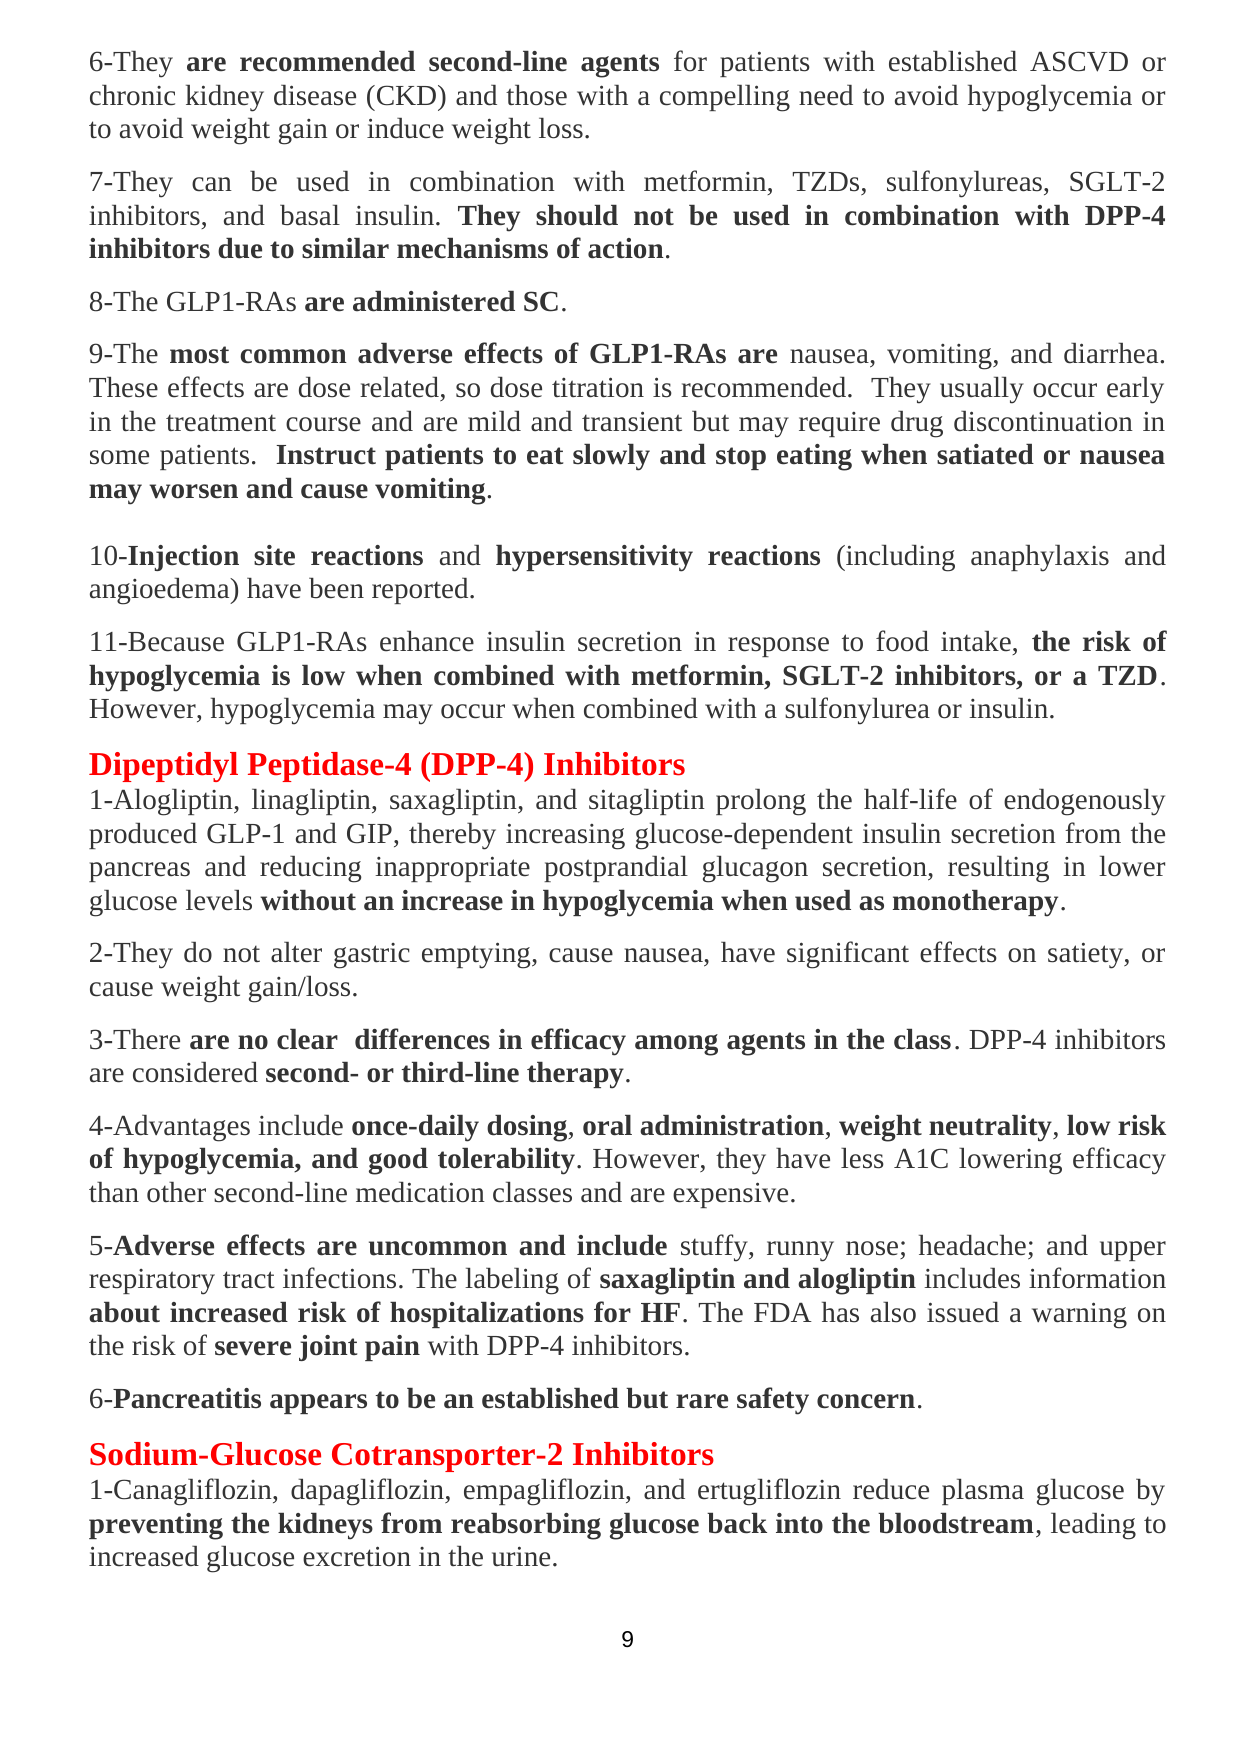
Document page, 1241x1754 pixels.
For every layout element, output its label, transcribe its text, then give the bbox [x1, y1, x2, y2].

text 9-The most common adverse effects of GLP1-RAs are nausea, vomiting, and diarrhea. These effects are dose related, so dose titration is recommended. They usually occur early in the treatment course and are mild and transient but may require drug discontinuation in some patients. Instruct patients to eat slowly and stop eating when satiated or nausea may worsen and cause vomiting. [89, 337, 1167, 504]
text Sodium-Glucose Cotransporter-2 Inhibitors [89, 1434, 1167, 1472]
text 3-There are no clear differences in efficacy among agents in the class. DPP-4 inhibitors are considered second- or third-line therapy. [89, 1022, 1167, 1089]
text 10-Injection site reactions and hypersensitivity reactions (including anaphylaxis and angioedema) have been reported. [89, 538, 1167, 605]
text 1-Alogliptin, linagliptin, saxagliptin, and sitagliptin prolong the half-life of endogenously produced GLP-1 and GIP, thereby increasing glucose-dependent insulin secretion from the pancreas and reducing inappropriate postprandial glucagon secretion, resulting in lower glucose levels without an increase in hypoglycemia when used as monotherapy. [89, 782, 1167, 916]
text 8-The GLP1-RAs are administered SC. [89, 284, 1167, 317]
text 2-They do not alter gastric emptying, cause nausea, have significant effects on satiety, or cause weight gain/loss. [89, 936, 1167, 1003]
text 7-They can be used in combination with metformin, TZDs, sulfonylureas, SGLT-2 inhibitors, and basal insulin. They should not be used in combination with DPP-4 inhibitors due to similar mechanisms of action. [89, 164, 1167, 265]
text 11-Because GLP1-RAs enhance insulin secretion in response to food intake, the risk of hypoglycemia is low when combined with metformin, SGLT-2 inhibitors, or a TZD. However, hypoglycemia may occur when combined with a sulfonylurea or insulin. [89, 624, 1167, 725]
text 6-Pancreatitis appears to be an established but rare safety concern. [89, 1381, 1167, 1415]
text 1-Canagliflozin, dapagliflozin, empagliflozin, and ertugliflozin reduce plasma glucose by preventing the kidneys from reabsorbing glucose back into the bloodstream, leading to increased glucose excretion in the urine. [89, 1472, 1167, 1573]
text 4-Advantages include once-daily dosing, oral administration, weight neutrality, low risk of hypoglycemia, and good tolerability. However, they have less A1C lowering efficacy than other second-line medication classes and are expensive. [89, 1108, 1167, 1209]
text 5-Adverse effects are uncommon and include stuffy, runny nose; headache; and upper respiratory tract infections. The labeling of saxagliptin and alogliptin includes information about increased risk of hospitalizations for HF. The FDA has also issued a warning on the risk of severe joint pain with DPP-4 inhibitors. [89, 1228, 1167, 1362]
text Dipeptidyl Peptidase-4 (DPP-4) Inhibitors [89, 744, 1167, 782]
text 6-They are recommended second-line agents for patients with established ASCVD or chronic kidney disease (CKD) and those with a compelling need to avoid hypoglycemia or to avoid weight gain or induce weight loss. [89, 44, 1167, 145]
